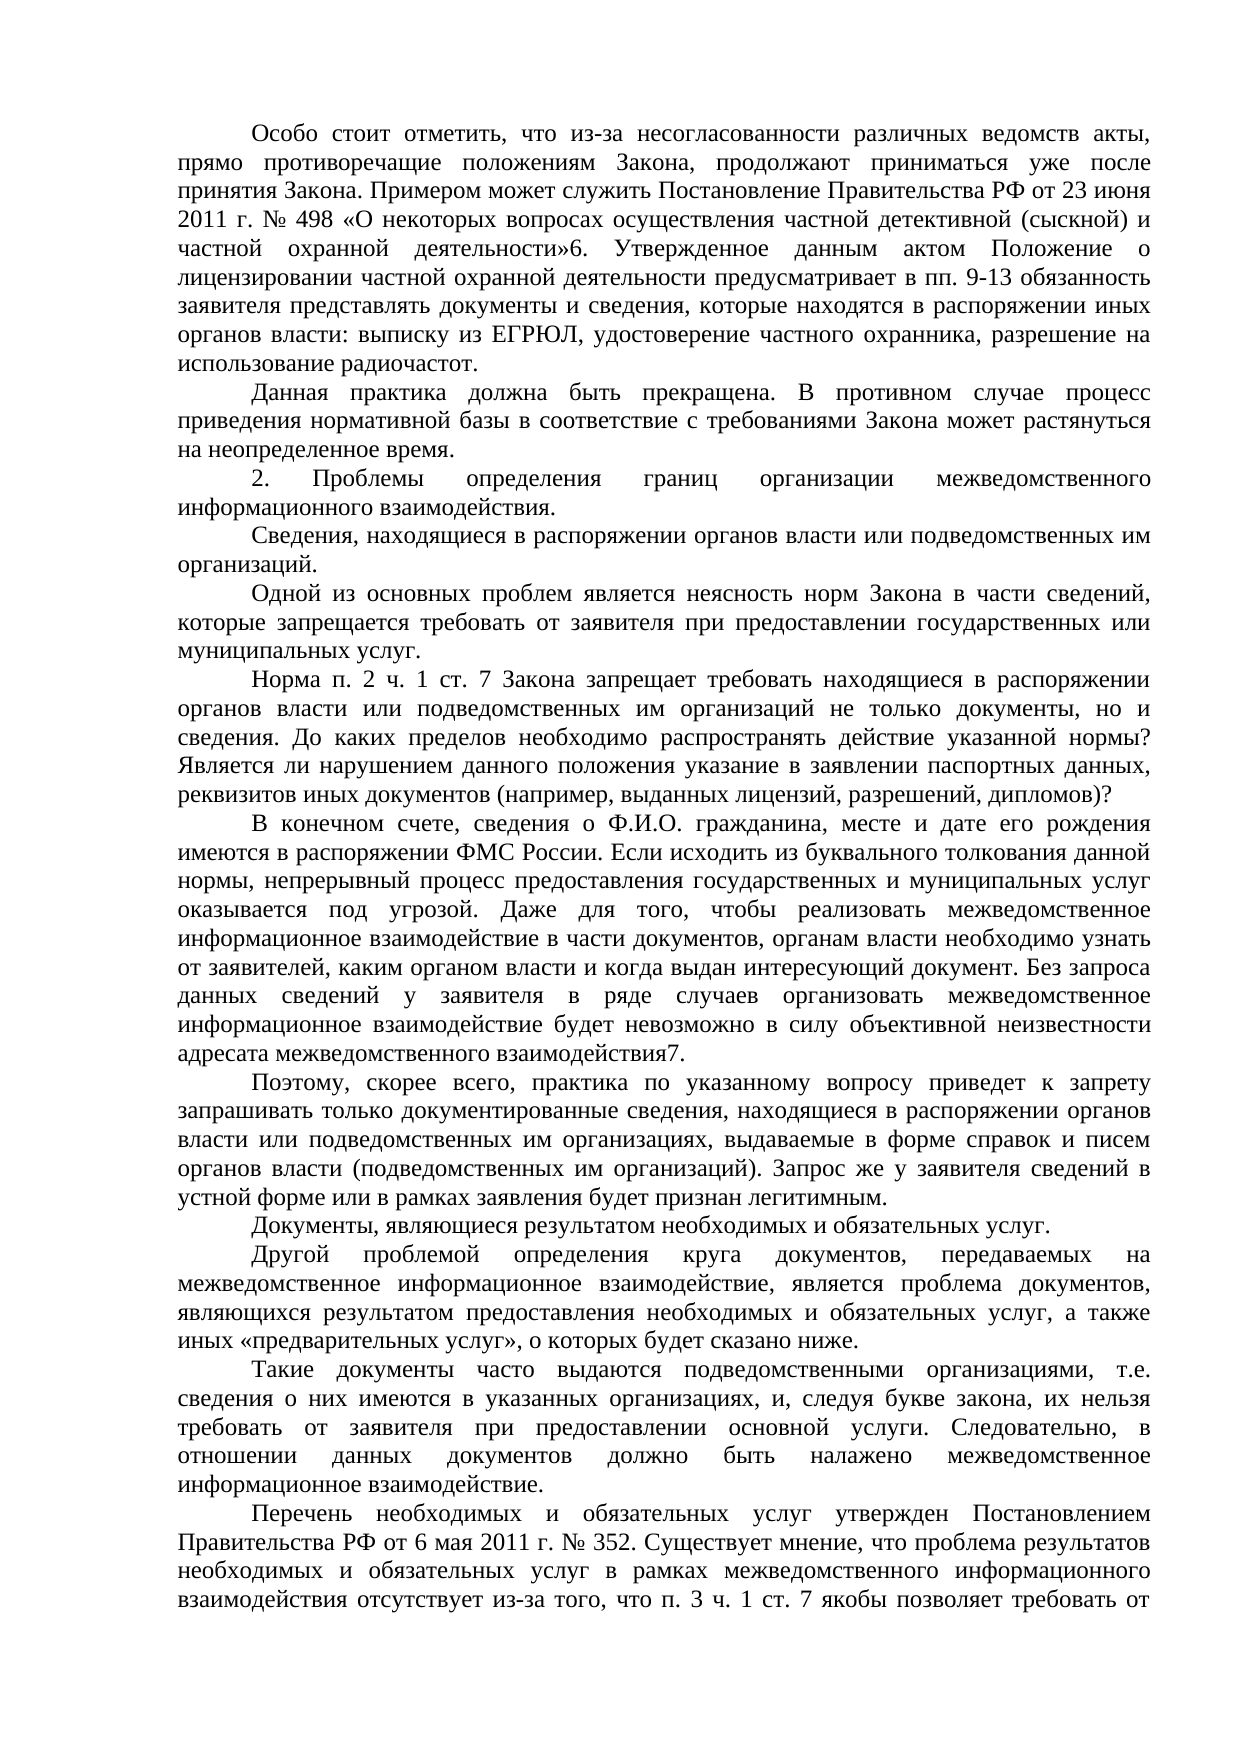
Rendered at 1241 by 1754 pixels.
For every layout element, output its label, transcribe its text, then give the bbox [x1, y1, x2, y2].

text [177, 1498, 1152, 1613]
text Такие документы часто выдаются подведомственными организациями, т.е. сведения о них имеются в указанных организациях, и, следуя букве закона, их нельзя требовать от заявителя при предоставлении основной услуги. Следовательно, в отношении данных документов должно быть налажено межведомственное информационное взаимодействие. [177, 1354, 1152, 1498]
text Особо стоит отметить, что из-за несогласованности различных ведомств акты, прямо противоречащие положениям Закона, продолжают приниматься уже после принятия Закона. Примером может служить Постановление Правительства РФ от 23 июня 2011 г. № 498 «О некоторых вопросах осуществления частной детективной (сыскной) и частной охранной деятельности»6. Утвержденное данным актом Положение о лицензировании частной охранной деятельности предусматривает в пп. 9-13 обязанность заявителя представлять документы и сведения, которые находятся в распоряжении иных органов власти: выписку из ЕГРЮЛ, удостоверение частного охранника, разрешение на использование радиочастот. [177, 118, 1152, 377]
text Другой проблемой определения круга документов, передаваемых на межведомственное информационное взаимодействие, является проблема документов, являющихся результатом предоставления необходимых и обязательных услуг, а также иных «предварительных услуг», о которых будет сказано ниже. [177, 1239, 1152, 1354]
text Одной из основных проблем является неясность норм Закона в части сведений, которые запрещается требовать от заявителя при предоставлении государственных или муниципальных услуг. [177, 578, 1152, 664]
text Сведения, находящиеся в распоряжении органов власти или подведомственных им организаций. [177, 521, 1152, 578]
text Документы, являющиеся результатом необходимых и обязательных услуг. [177, 1211, 1152, 1239]
text 2. Проблемы определения границ организации межведомственного информационного взаимодействия. [177, 463, 1152, 521]
text Норма п. 2 ч. 1 ст. 7 Закона запрещает требовать находящиеся в распоряжении органов власти или подведомственных им организаций не только документы, но и сведения. До каких пределов необходимо распространять действие указанной нормы? Является ли нарушением данного положения указание в заявлении паспортных данных, реквизитов иных документов (например, выданных лицензий, разрешений, дипломов)? [177, 664, 1152, 808]
text Поэтому, скорее всего, практика по указанному вопросу приведет к запрету запрашивать только документированные сведения, находящиеся в распоряжении органов власти или подведомственных им организациях, выдаваемые в форме справок и писем органов власти (подведомственных им организаций). Запрос же у заявителя сведений в устной форме или в рамках заявления будет признан легитимным. [177, 1067, 1152, 1211]
text В конечном счете, сведения о Ф.И.О. гражданина, месте и дате его рождения имеются в распоряжении ФМС России. Если исходить из буквального толкования данной нормы, непрерывный процесс предоставления государственных и муниципальных услуг оказывается под угрозой. Даже для того, чтобы реализовать межведомственное информационное взаимодействие в части документов, органам власти необходимо узнать от заявителей, каким органом власти и когда выдан интересующий документ. Без запроса данных сведений у заявителя в ряде случаев организовать межведомственное информационное взаимодействие будет невозможно в силу объективной неизвестности адресата межведомственного взаимодействия7. [177, 808, 1152, 1067]
text Данная практика должна быть прекращена. В противном случае процесс приведения нормативной базы в соответствие с требованиями Закона может растянуться на неопределенное время. [177, 377, 1152, 463]
